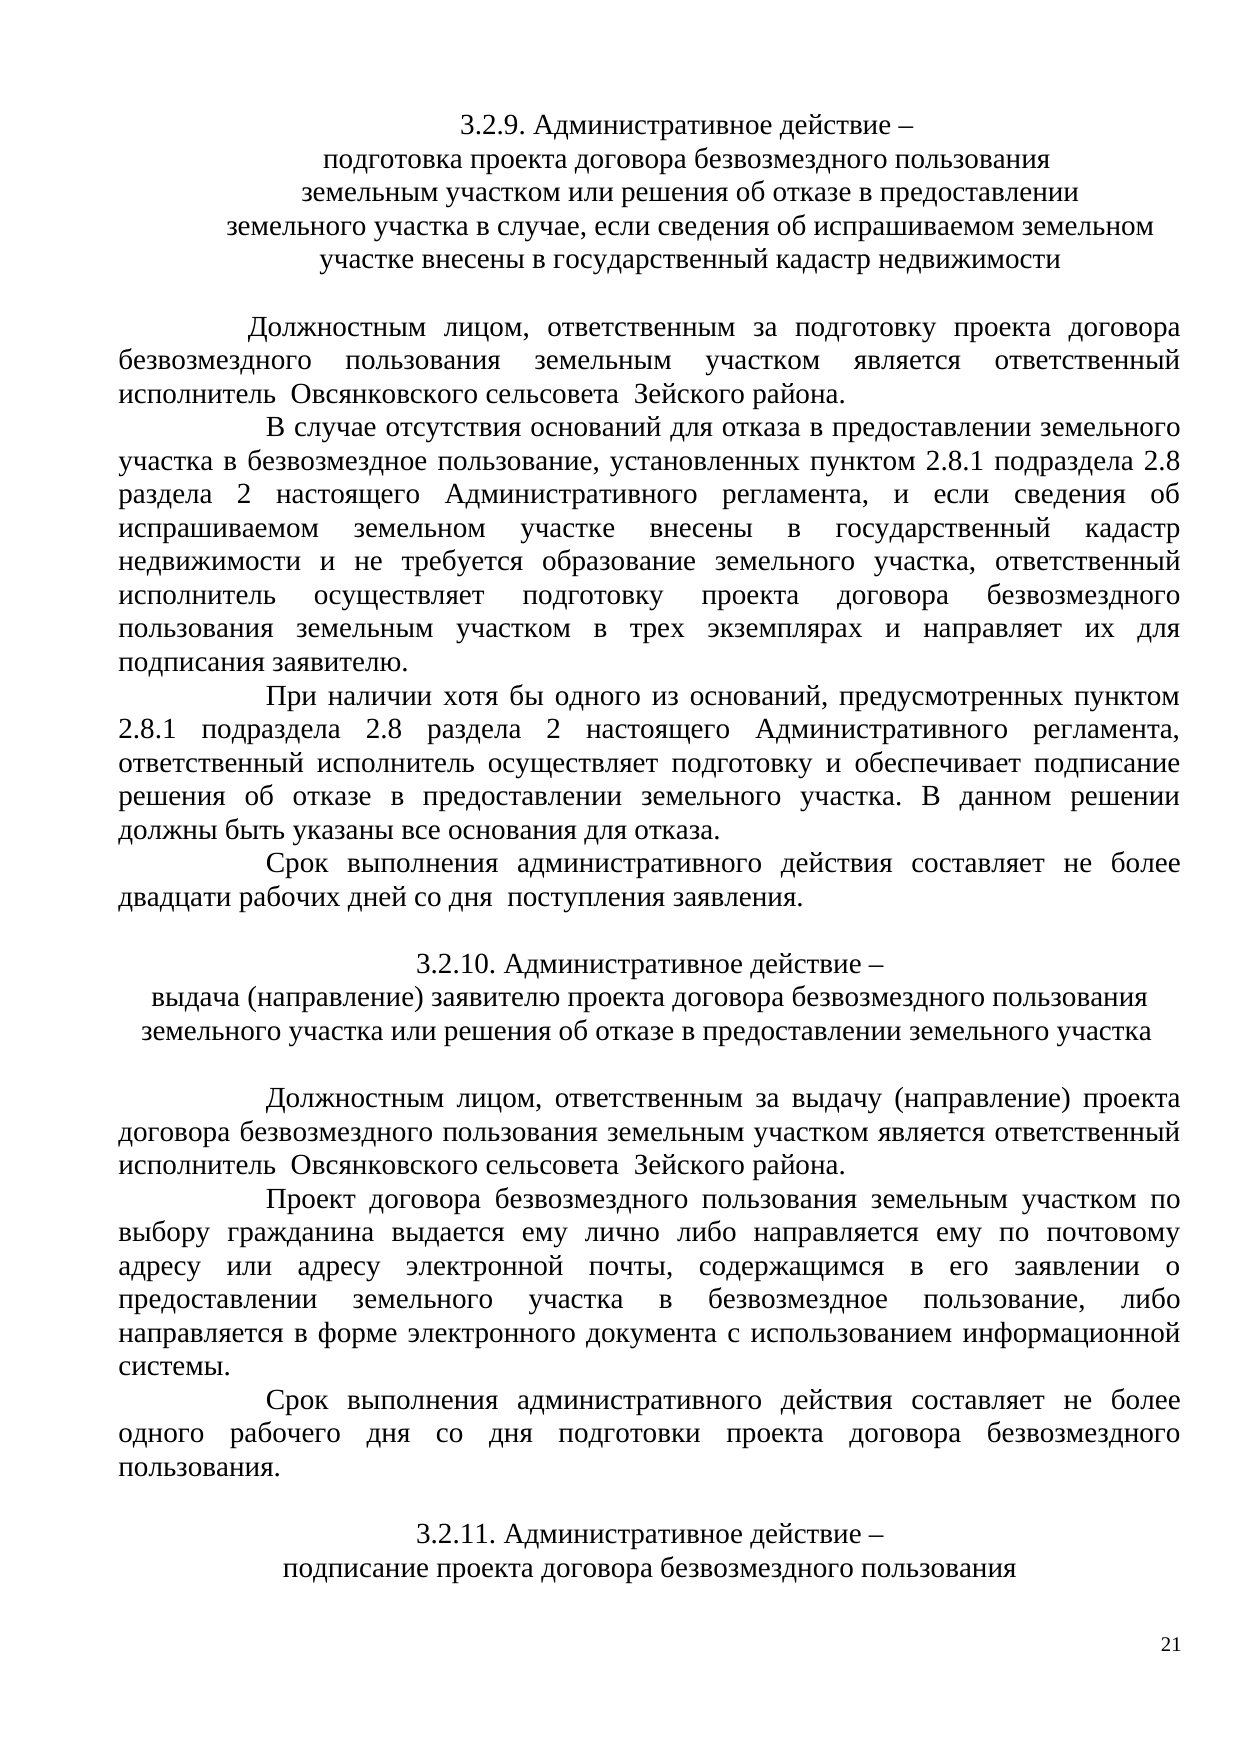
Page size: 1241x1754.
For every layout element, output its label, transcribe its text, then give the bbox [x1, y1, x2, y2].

text При наличии хотя бы одного из оснований, предусмотренных пунктом 2.8.1 подраздела 2.8 раздела 2 настоящего Административного регламента, ответственный исполнитель осуществляет подготовку и обеспечивает подписание решения об отказе в предоставлении земельного участка. В данном решении должны быть указаны все основания для отказа. [118, 678, 1181, 845]
text 3.2.10. Административное действие – [118, 946, 1181, 979]
text подписание проекта договора безвозмездного пользования [118, 1550, 1181, 1583]
text Срок выполнения административного действия составляет не более двадцати рабочих дней со дня поступления заявления. [118, 845, 1181, 912]
text подготовка проекта договора безвозмездного пользования [118, 141, 1181, 174]
text земельного участка или решения об отказе в предоставлении земельного участка [118, 1013, 1181, 1047]
text 3.2.11. Административное действие – [118, 1516, 1181, 1550]
text земельного участка в случае, если сведения об испрашиваемом земельном [118, 208, 1181, 242]
text В случае отсутствия оснований для отказа в предоставлении земельного участка в безвозмездное пользование, установленных пунктом 2.8.1 подраздела 2.8 раздела 2 настоящего Административного регламента, и если сведения об испрашиваемом земельном участке внесены в государственный кадастр недвижимости и не требуется образование земельного участка, ответственный исполнитель осуществляет подготовку проекта договора безвозмездного пользования земельным участком в трех экземплярах и направляет их для подписания заявителю. [118, 409, 1181, 678]
text 3.2.9. Административное действие – [118, 107, 1181, 141]
text Должностным лицом, ответственным за выдачу (направление) проекта договора безвозмездного пользования земельным участком является ответственный исполнитель Овсянковского сельсовета Зейского района. [118, 1080, 1181, 1181]
text земельным участком или решения об отказе в предоставлении [118, 174, 1181, 208]
text участке внесены в государственный кадастр недвижимости [118, 242, 1181, 275]
text выдача (направление) заявителю проекта договора безвозмездного пользования [118, 979, 1181, 1013]
text Проект договора безвозмездного пользования земельным участком по выбору гражданина выдается ему лично либо направляется ему по почтовому адресу или адресу электронной почты, содержащимся в его заявлении о предоставлении земельного участка в безвозмездное пользование, либо направляется в форме электронного документа с использованием информационной системы. [118, 1181, 1181, 1382]
text Срок выполнения административного действия составляет не более одного рабочего дня со дня подготовки проекта договора безвозмездного пользования. [118, 1382, 1181, 1483]
text Должностным лицом, ответственным за подготовку проекта договора безвозмездного пользования земельным участком является ответственный исполнитель Овсянковского сельсовета Зейского района. [118, 309, 1181, 409]
